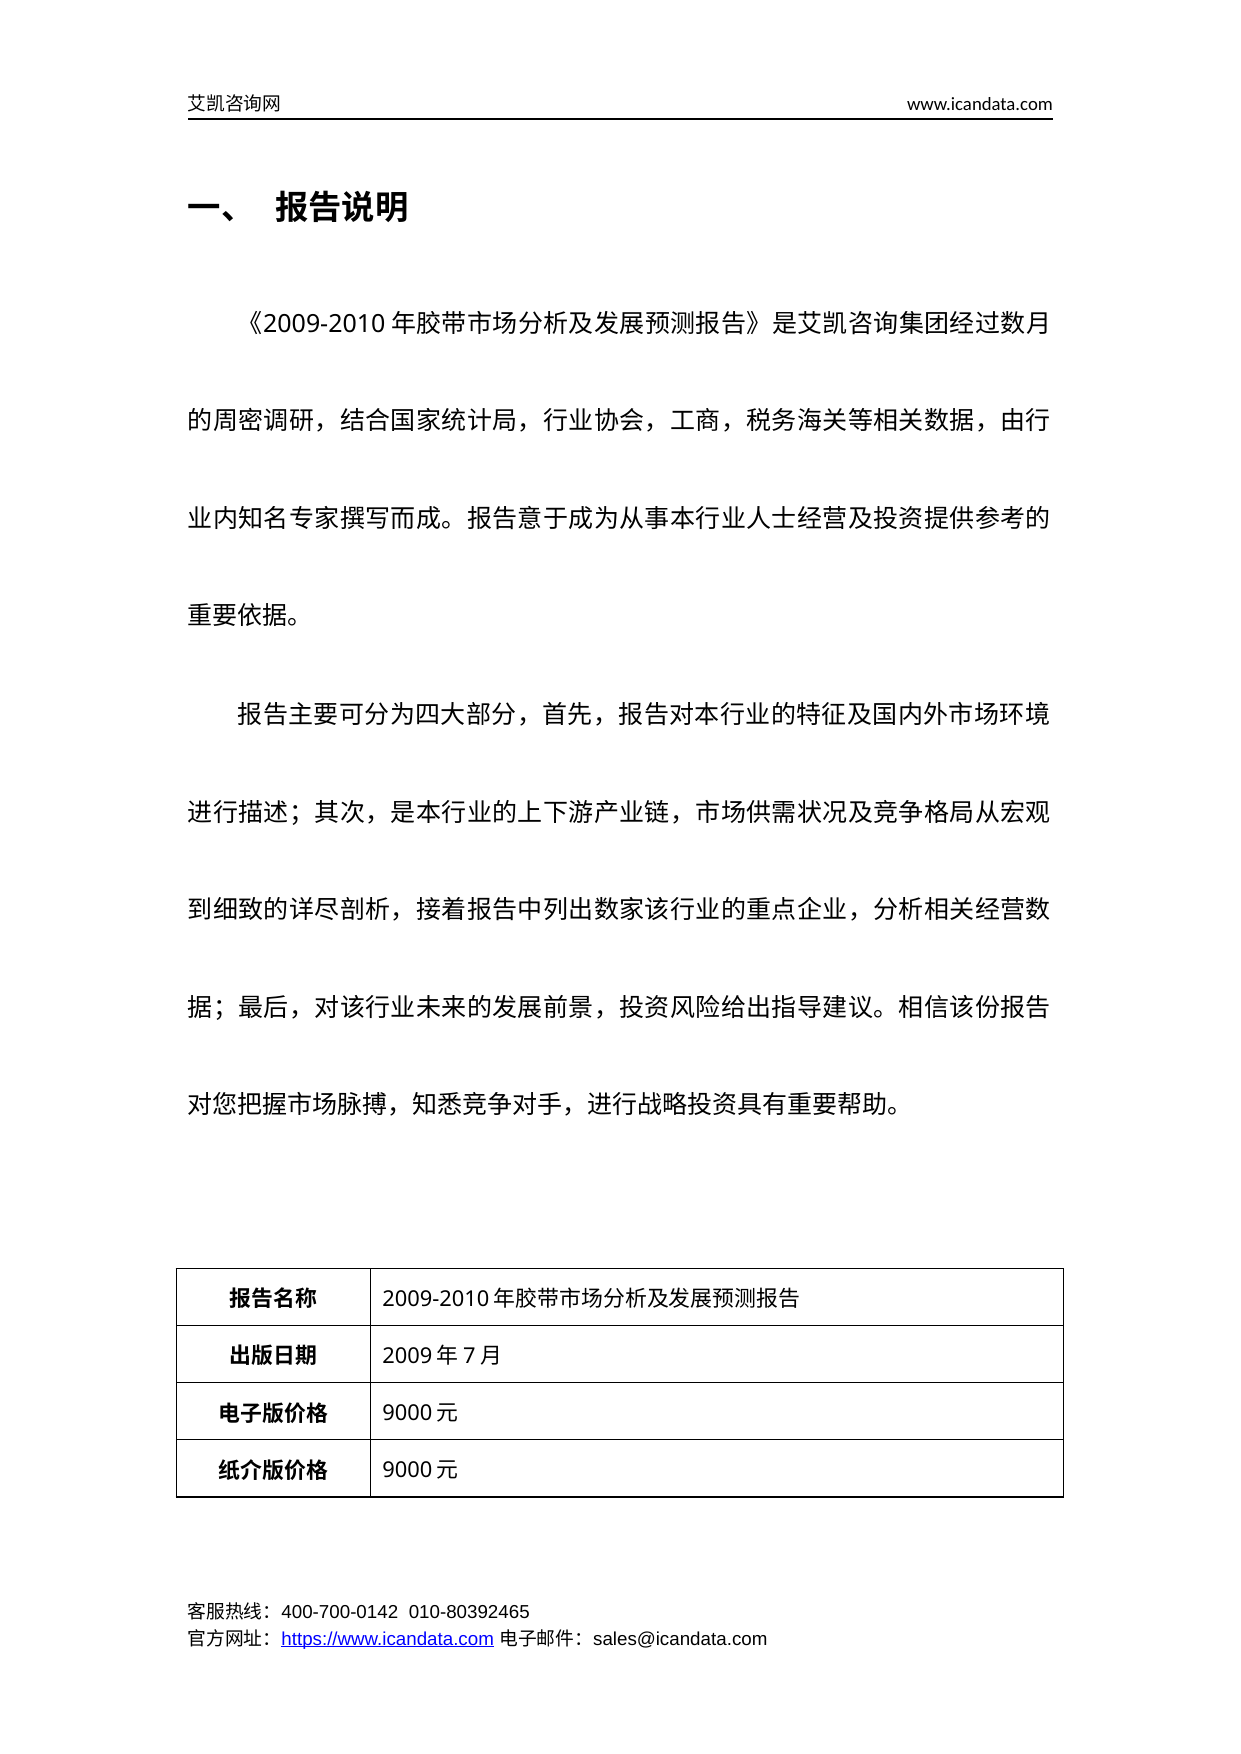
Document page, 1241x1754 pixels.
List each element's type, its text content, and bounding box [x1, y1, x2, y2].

subtitle 报告说明 [187, 172, 1053, 237]
table_cell 9000元 [371, 1383, 1063, 1439]
table_cell 电子版价格 [177, 1383, 370, 1439]
table_header 报告名称 [177, 1269, 370, 1325]
table_cell 2009年7月 [371, 1326, 1063, 1382]
text 《2009-2010年胶带市场分析及发展预测报告》是艾凯咨询集团经过数月的周密调研，结合国家统计局，行业协会，工商，税务海关等相关数据，由行业内知名专家撰写而成。报告意于成为从事本行业人士经营及投资提供参考的重要依据。 [187, 289, 1053, 646]
table_cell 出版日期 [177, 1326, 370, 1382]
table_cell 9000元 [371, 1440, 1063, 1496]
table_cell 纸介版价格 [177, 1440, 370, 1496]
table_header 2009-2010年胶带市场分析及发展预测报告 [371, 1269, 1063, 1325]
text 报告主要可分为四大部分，首先，报告对本行业的特征及国内外市场环境进行描述；其次，是本行业的上下游产业链，市场供需状况及竞争格局从宏观到细致的详尽剖析，接着报告中列出数家该行业的重点企业，分析相关经营数据；最后，对该行业未来的发展前景，投资风险给出指导建议。相信该份报告对您把握市场脉搏，知悉竞争对手，进行战略投资具有重要帮助。 [187, 681, 1053, 1136]
